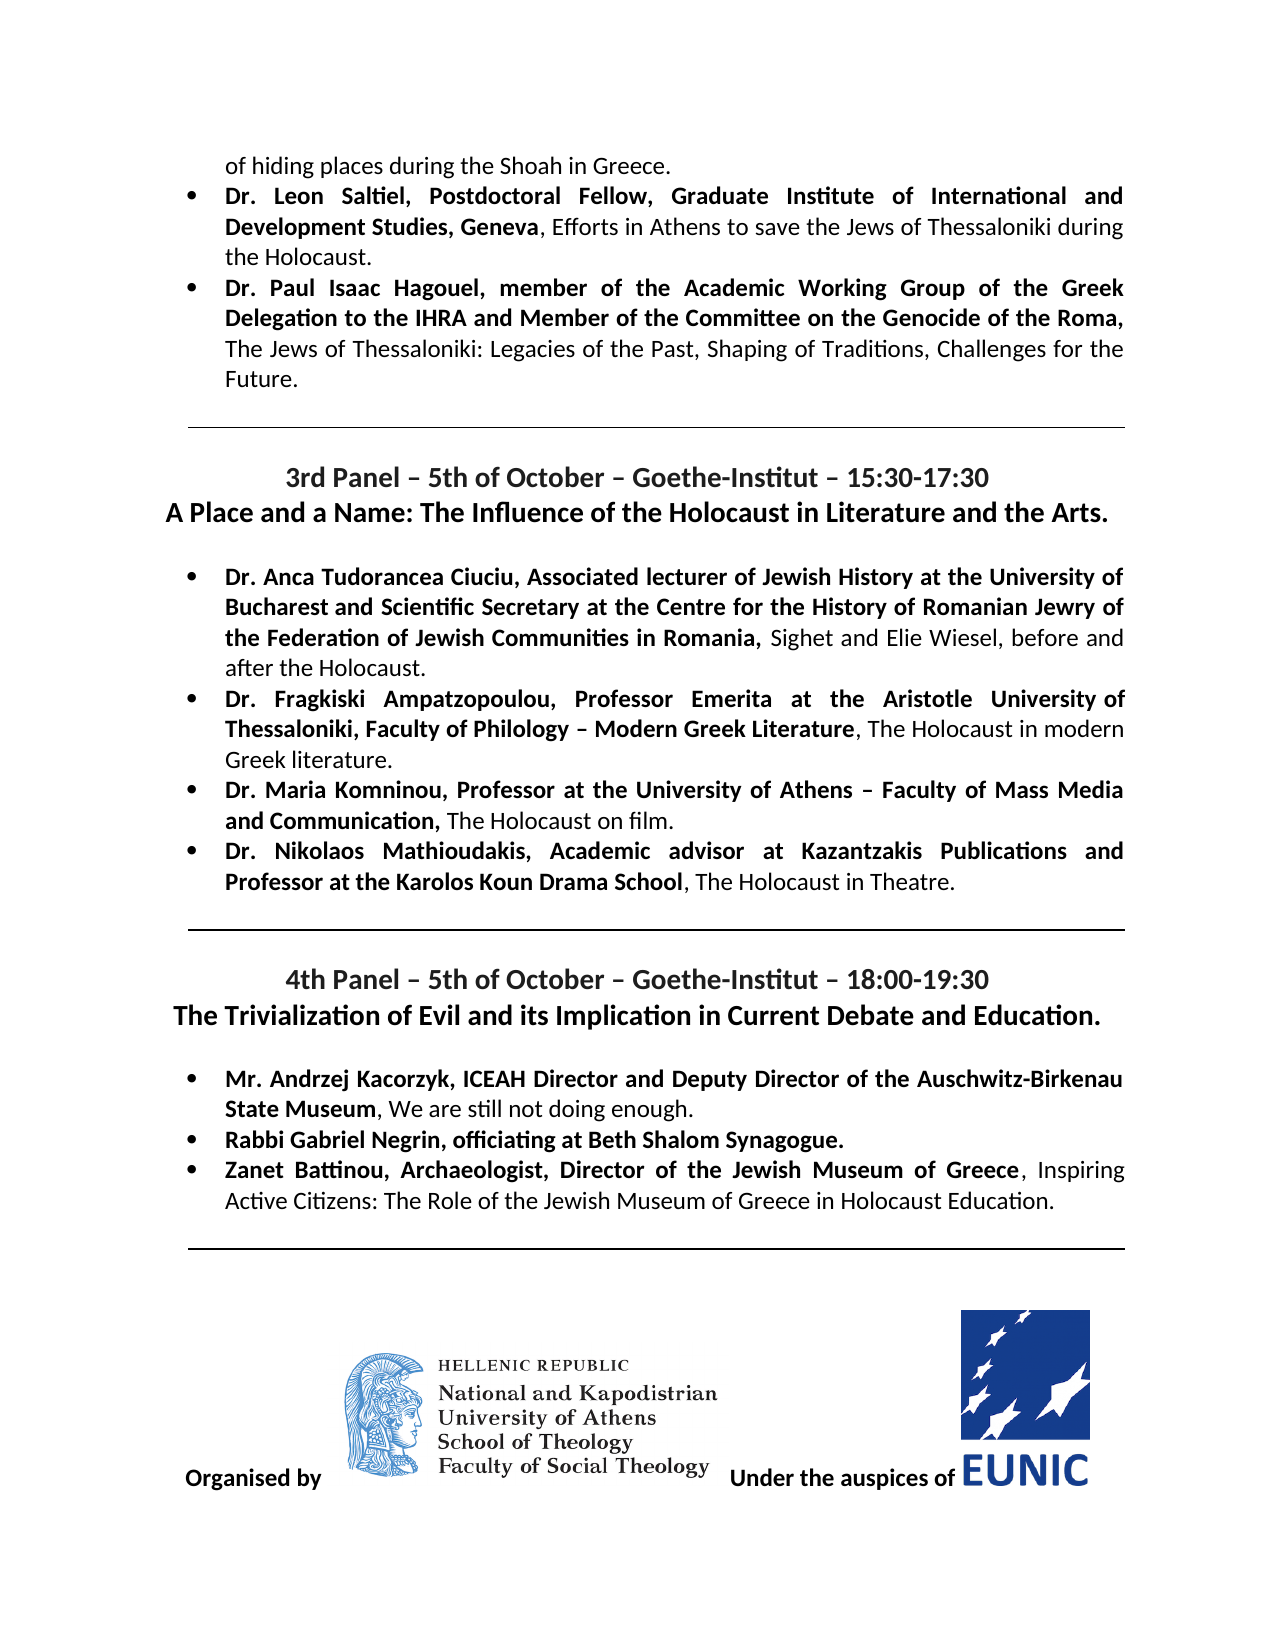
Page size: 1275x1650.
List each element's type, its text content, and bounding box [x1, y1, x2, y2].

text The Trivialization of Evil and its Implication in Current Debate and Education. [150, 997, 1125, 1032]
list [187, 150, 1125, 181]
list Dr. Maria Komninou, Professor at the University of Athens – Faculty of Mass Media and Communication, The Holocaust on film. [187, 774, 1125, 835]
picture [961, 1310, 1090, 1486]
list Dr. Fragkiski Ampatzopoulou, Professor Emerita at the Aristotle University of Thessaloniki, Faculty of Philology – Modern Greek Literature, The Holocaust in modern Greek literature. [187, 683, 1125, 774]
list Mr. Andrzej Kacorzyk, ICEAH Director and Deputy Director of the Auschwitz-Birkenau State Museum, We are still not doing enough. [187, 1063, 1125, 1124]
list Dr. Nikolaos Mathioudakis, Academic advisor at Kazantzakis Publications and Professor at the Karolos Koun Drama School, The Holocaust in Theatre. [187, 835, 1125, 896]
list Dr. Paul Isaac Hagouel, member of the Academic Working Group of the Greek Delegation to the IHRA and Member of the Committee on the Genocide of the Roma, The Jews of Thessaloniki: Legacies of the Past, Shaping of Traditions, Challenges for the Future. [187, 272, 1125, 394]
text 3rd Panel – 5th of October – Goethe-Institut – 15:30-17:30 [150, 459, 1125, 494]
list Zanet Battinou, Archaeologist, Director of the Jewish Museum of Greece, Inspiring Active Citizens: The Role of the Jewish Museum of Greece in Holocaust Education. [187, 1154, 1125, 1215]
list Dr. Leon Saltiel, Postdoctoral Fellow, Graduate Institute of International and Development Studies, Geneva, Efforts in Athens to save the Jews of Thessaloniki during the Holocaust. [187, 181, 1125, 272]
text 4th Panel – 5th of October – Goethe-Institut – 18:00-19:30 [150, 961, 1125, 997]
picture [327, 1342, 730, 1486]
list Rabbi Gabriel Negrin, officiating at Beth Shalom Synagogue. [187, 1124, 1125, 1154]
text A Place and a Name: The Influence of the Holocaust in Literature and the Arts. [150, 494, 1125, 530]
list Dr. Anca Tudorancea Ciuciu, Associated lecturer of Jewish History at the University of Bucharest and Scientific Secretary at the Centre for the History of Romanian Jewry of the Federation of Jewish Communities in Romania, Sighet and Elie Wiesel, before and after the Holocaust. [187, 561, 1125, 683]
